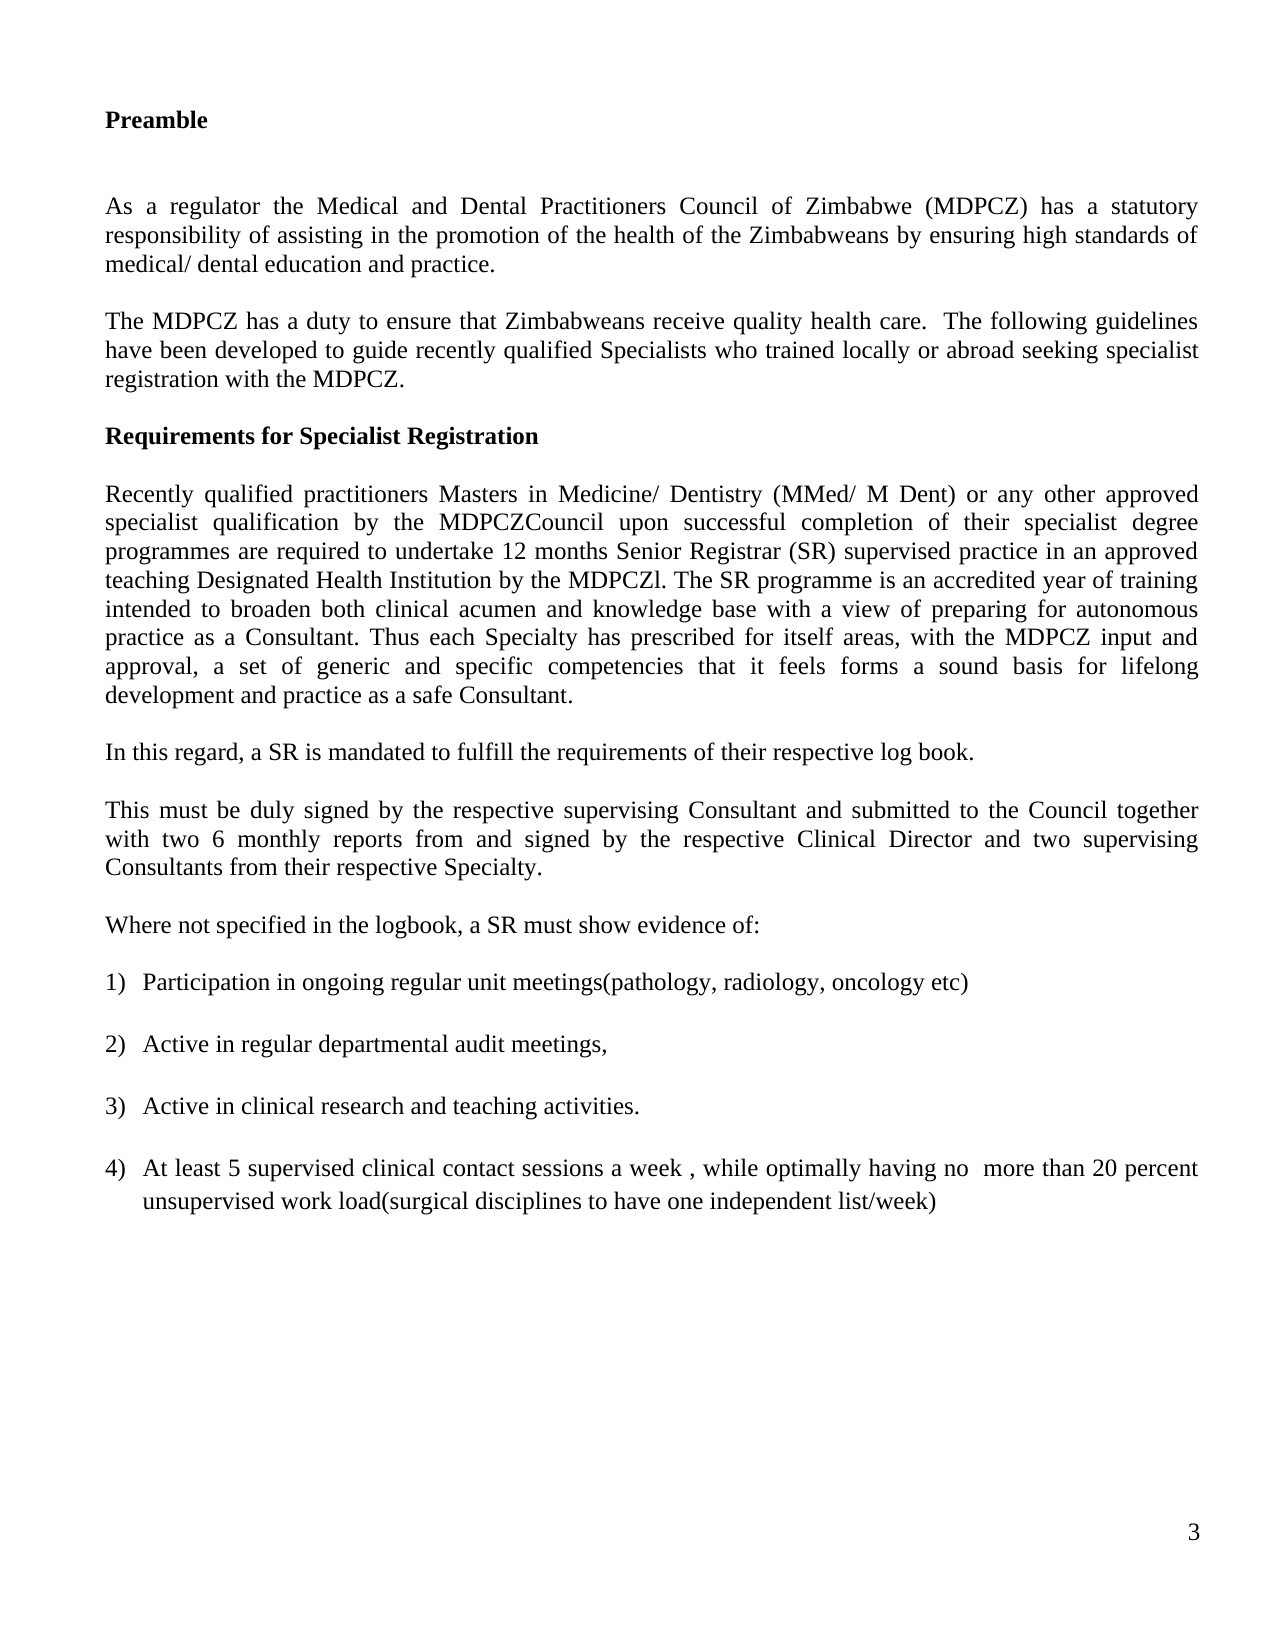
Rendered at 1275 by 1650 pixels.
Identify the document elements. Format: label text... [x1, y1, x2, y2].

text Requirements for Specialist Registration [105, 421, 1200, 450]
list Active in clinical research and teaching activities. [105, 1091, 1200, 1120]
list Active in regular departmental audit meetings, [105, 1029, 1200, 1058]
list Participation in ongoing regular unit meetings(pathology, radiology, oncology etc) [105, 967, 1200, 996]
list At least 5 supervised clinical contact sessions a week , while optimally having no more than 20 percent unsupervised work load(surgical disciplines to have one independent list/week) [105, 1153, 1200, 1214]
text As a regulator the Medical and Dental Practitioners Council of Zimbabwe (MDPCZ) has a statutory responsibility of assisting in the promotion of the health of the Zimbabweans by ensuring high standards of medical/ dental education and practice. [105, 191, 1200, 277]
text In this regard, a SR is mandated to fulfill the requirements of their respective log book. [105, 737, 1200, 766]
text This must be duly signed by the respective supervising Consultant and submitted to the Council together with two 6 monthly reports from and signed by the respective Clinical Director and two supervising Consultants from their respective Specialty. [105, 795, 1200, 881]
text The MDPCZ has a duty to ensure that Zimbabweans receive quality health care. The following guidelines have been developed to guide recently qualified Specialists who trained locally or abroad seeking specialist registration with the MDPCZ. [105, 306, 1200, 392]
text Recently qualified practitioners Masters in Medicine/ Dentistry (MMed/ M Dent) or any other approved specialist qualification by the MDPCZCouncil upon successful completion of their specialist degree programmes are required to undertake 12 months Senior Registrar (SR) supervised practice in an approved teaching Designated Health Institution by the MDPCZl. The SR programme is an accredited year of training intended to broaden both clinical acumen and knowledge base with a view of preparing for autonomous practice as a Consultant. Thus each Specialty has prescribed for itself areas, with the MDPCZ input and approval, a set of generic and specific competencies that it feels forms a sound basis for lifelong development and practice as a safe Consultant. [105, 479, 1200, 709]
text Where not specified in the logbook, a SR must show evidence of: [105, 910, 1200, 939]
text Preamble [105, 105, 1200, 134]
